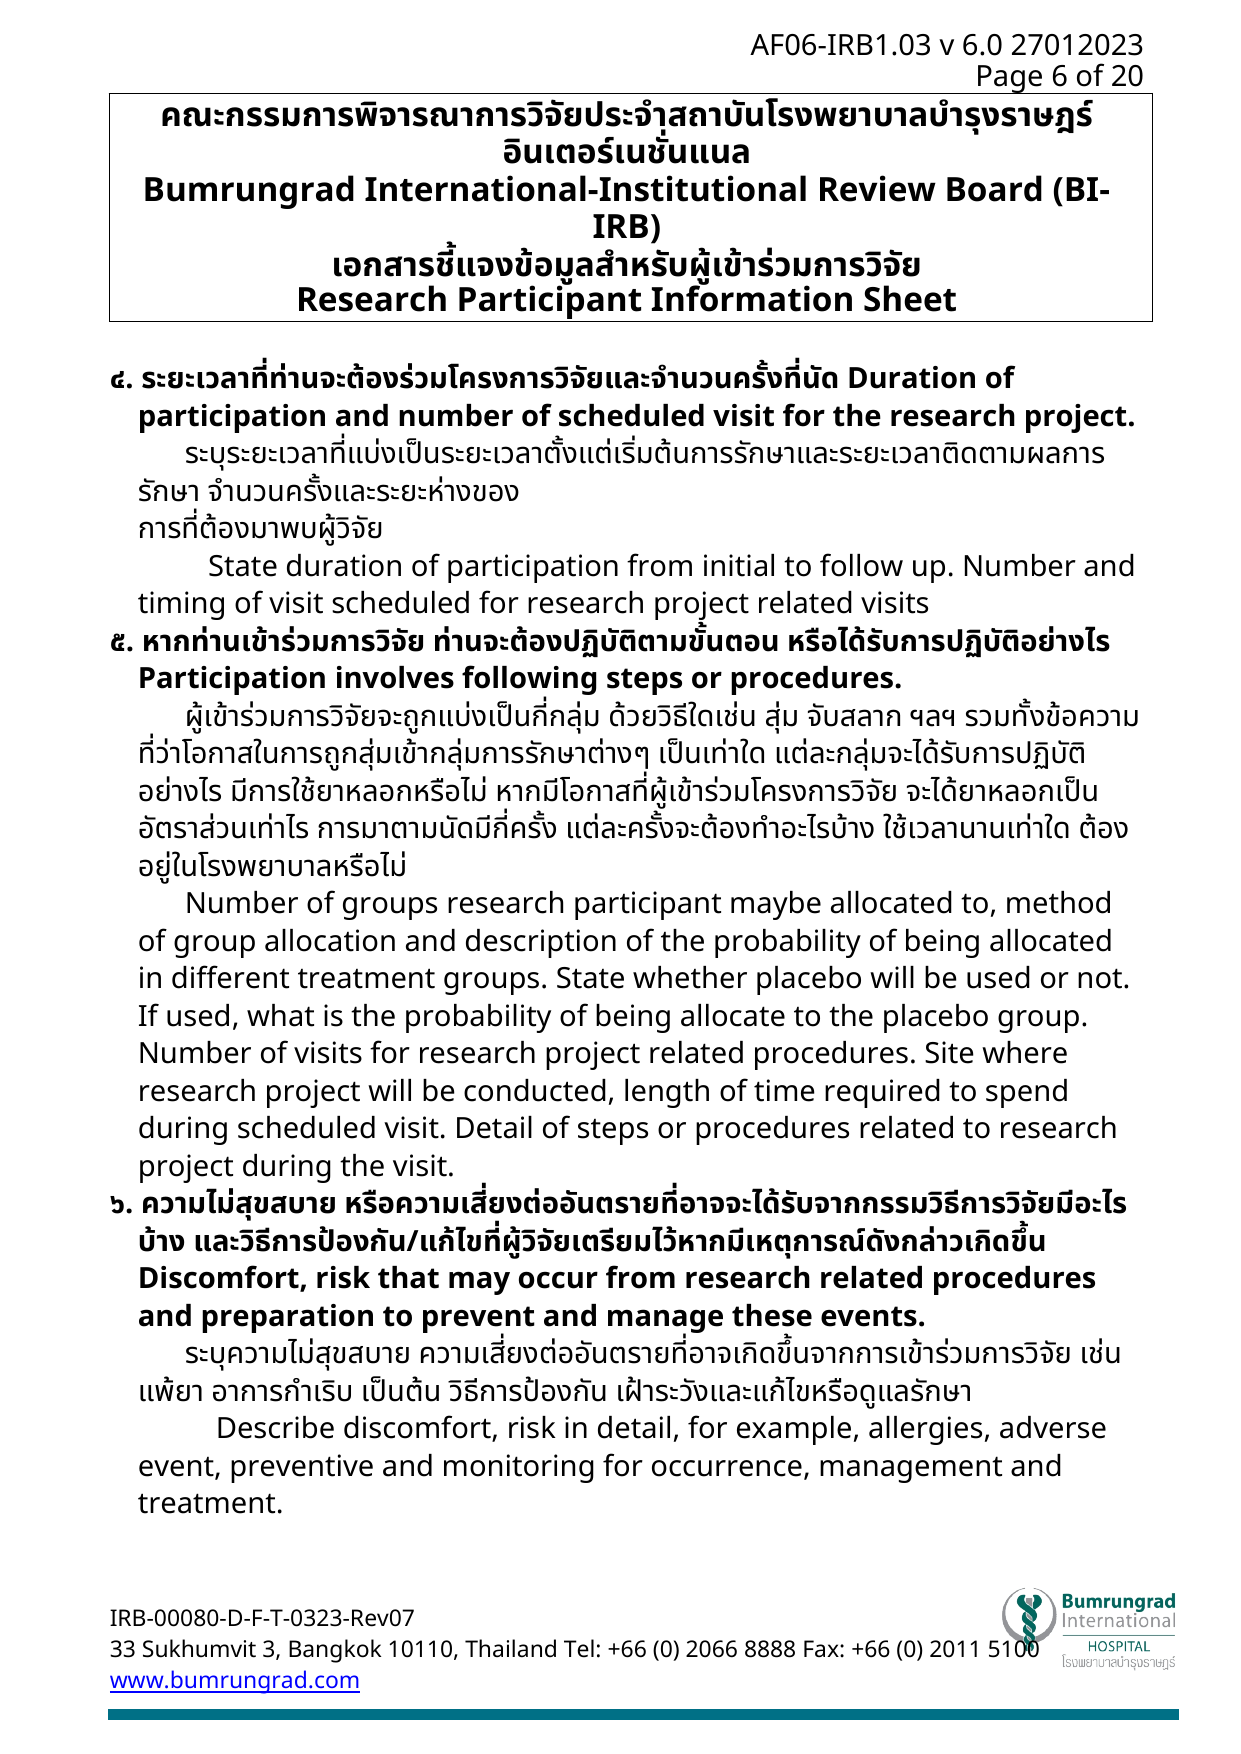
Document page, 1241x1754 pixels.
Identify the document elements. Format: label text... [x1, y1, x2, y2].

text ระบุความไม่สุขสบาย ความเสี่ยงต่ออันตรายที่อาจเกิดขึ้นจากการเข้าร่วมการวิจัย เช่น แพ้ยา อาการกำเริบ เป็นต้น วิธีการป้องกัน เฝ้าระวังและแก้ไขหรือดูแลรักษา [109, 1334, 1144, 1409]
text ๔. ระยะเวลาที่ท่านจะต้องร่วมโครงการวิจัยและจำนวนครั้งที่นัด Duration of participation and number of scheduled visit for the research project. [109, 359, 1144, 434]
text Number of groups research participant maybe allocated to, method of group allocation and description of the probability of being allocated in different treatment groups. State whether placebo will be used or not. If used, what is the probability of being allocate to the placebo group. Number of visits for research project related procedures. Site where research project will be conducted, length of time required to spend during scheduled visit. Detail of steps or procedures related to research project during the visit. [138, 884, 1144, 1184]
text ๕. หากท่านเข้าร่วมการวิจัย ท่านจะต้องปฏิบัติตามขั้นตอน หรือได้รับการปฏิบัติอย่างไร Participation involves following steps or procedures. [109, 621, 1144, 696]
text ๖. ความไม่สุขสบาย หรือความเสี่ยงต่ออันตรายที่อาจจะได้รับจากกรรมวิธีการวิจัยมีอะไรบ้าง และวิธีการป้องกัน/แก้ไขที่ผู้วิจัยเตรียมไว้หากมีเหตุการณ์ดังกล่าวเกิดขึ้น Discomfort, risk that may occur from research related procedures and preparation to prevent and manage these events. [109, 1184, 1144, 1334]
picture [999, 1580, 1182, 1676]
text ผู้เข้าร่วมการวิจัยจะถูกแบ่งเป็นกี่กลุ่ม ด้วยวิธีใดเช่น สุ่ม จับสลาก ฯลฯ รวมทั้งข้อความที่ว่าโอกาสในการถูกสุ่มเข้ากลุ่มการรักษาต่างๆ เป็นเท่าใด แต่ละกลุ่มจะได้รับการปฏิบัติอย่างไร มีการใช้ยาหลอกหรือไม่ หากมีโอกาสที่ผู้เข้าร่วมโครงการวิจัย จะได้ยาหลอกเป็นอัตราส่วนเท่าไร การมาตามนัดมีกี่ครั้ง แต่ละครั้งจะต้องทำอะไรบ้าง ใช้เวลานานเท่าใด ต้องอยู่ในโรงพยาบาลหรือไม่ [138, 696, 1144, 884]
text Describe discomfort, risk in detail, for example, allergies, adverse event, preventive and monitoring for occurrence, management and treatment. [109, 1409, 1144, 1521]
text State duration of participation from initial to follow up. Number and timing of visit scheduled for research project related visits [109, 546, 1144, 621]
text ระบุระยะเวลาที่แบ่งเป็นระยะเวลาตั้งแต่เริ่มต้นการรักษาและระยะเวลาติดตามผลการรักษา จำนวนครั้งและระยะห่างของ การที่ต้องมาพบผู้วิจัย [109, 434, 1144, 546]
